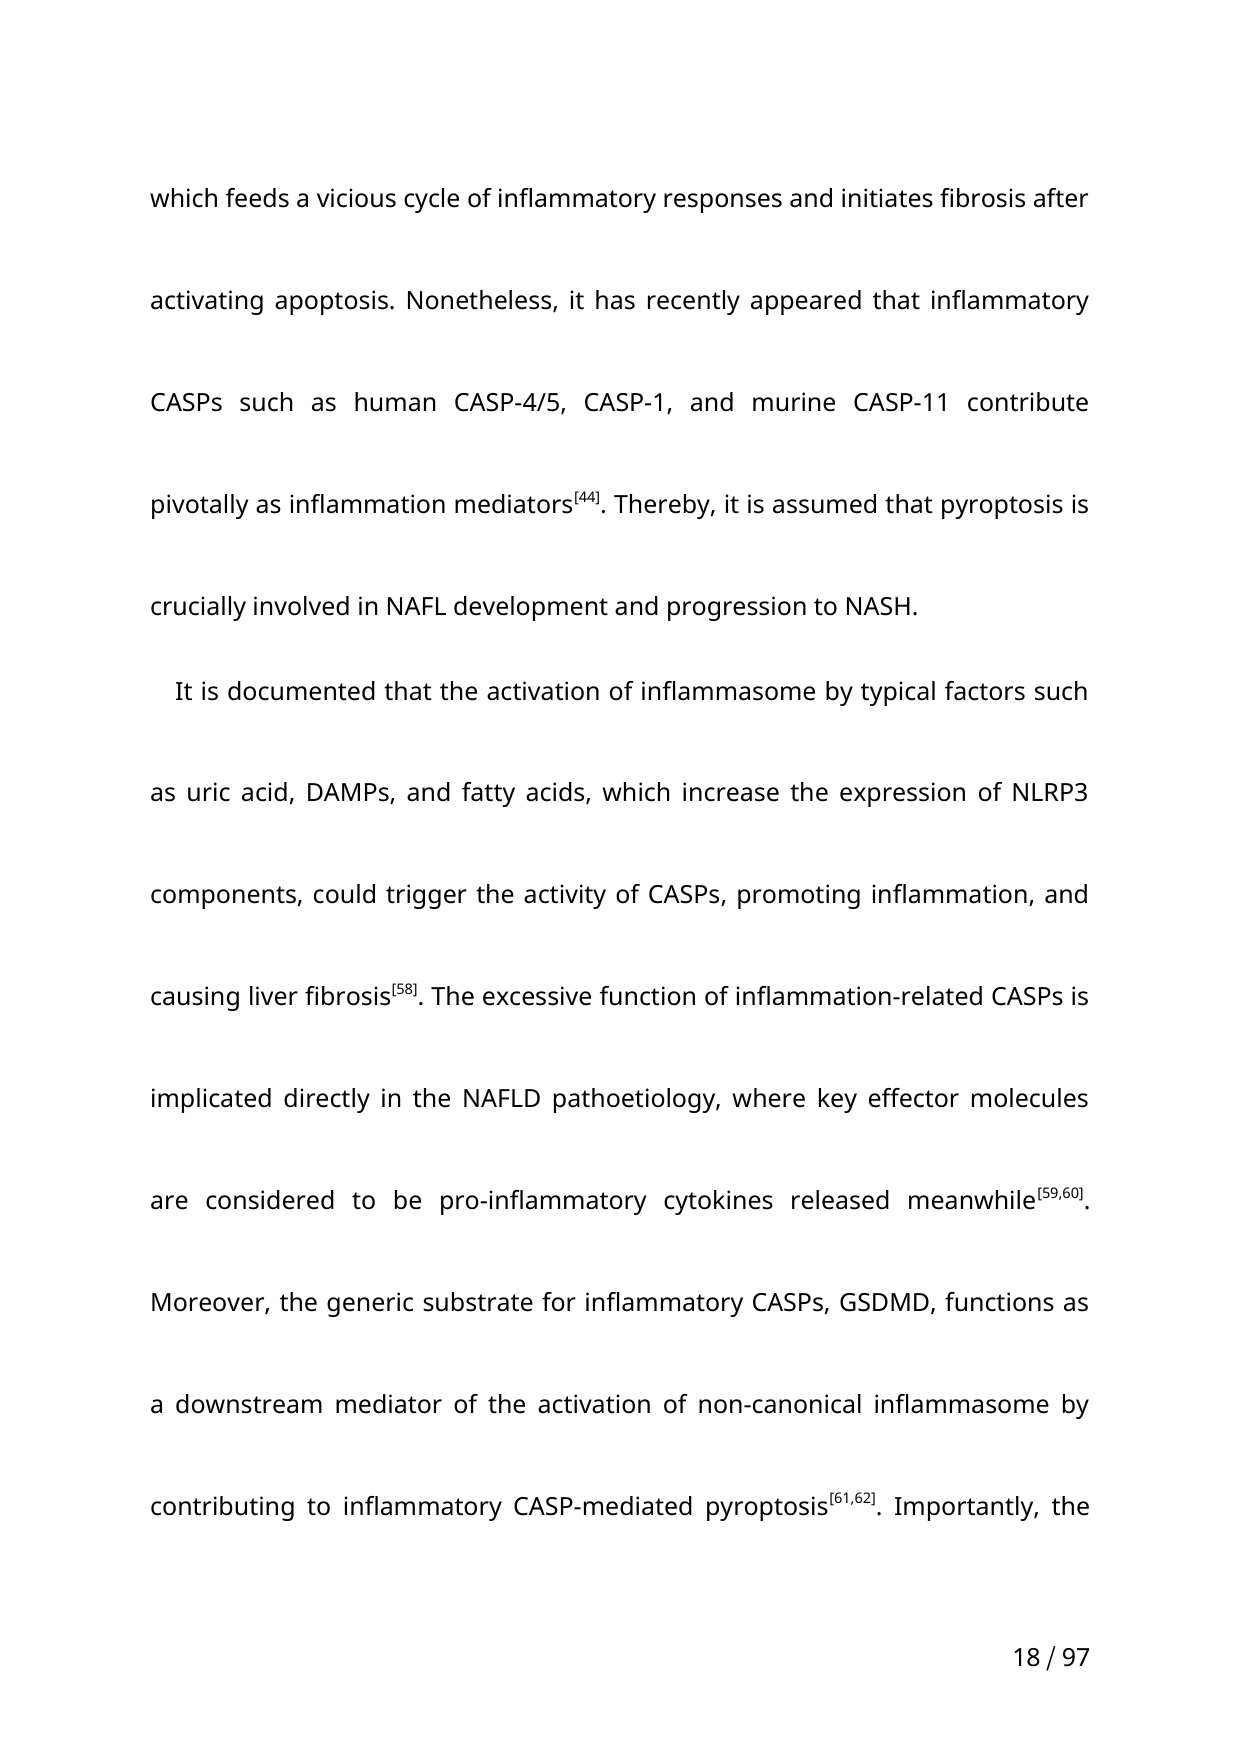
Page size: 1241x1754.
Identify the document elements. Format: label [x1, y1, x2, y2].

text [150, 656, 1090, 1539]
text [150, 164, 1090, 639]
